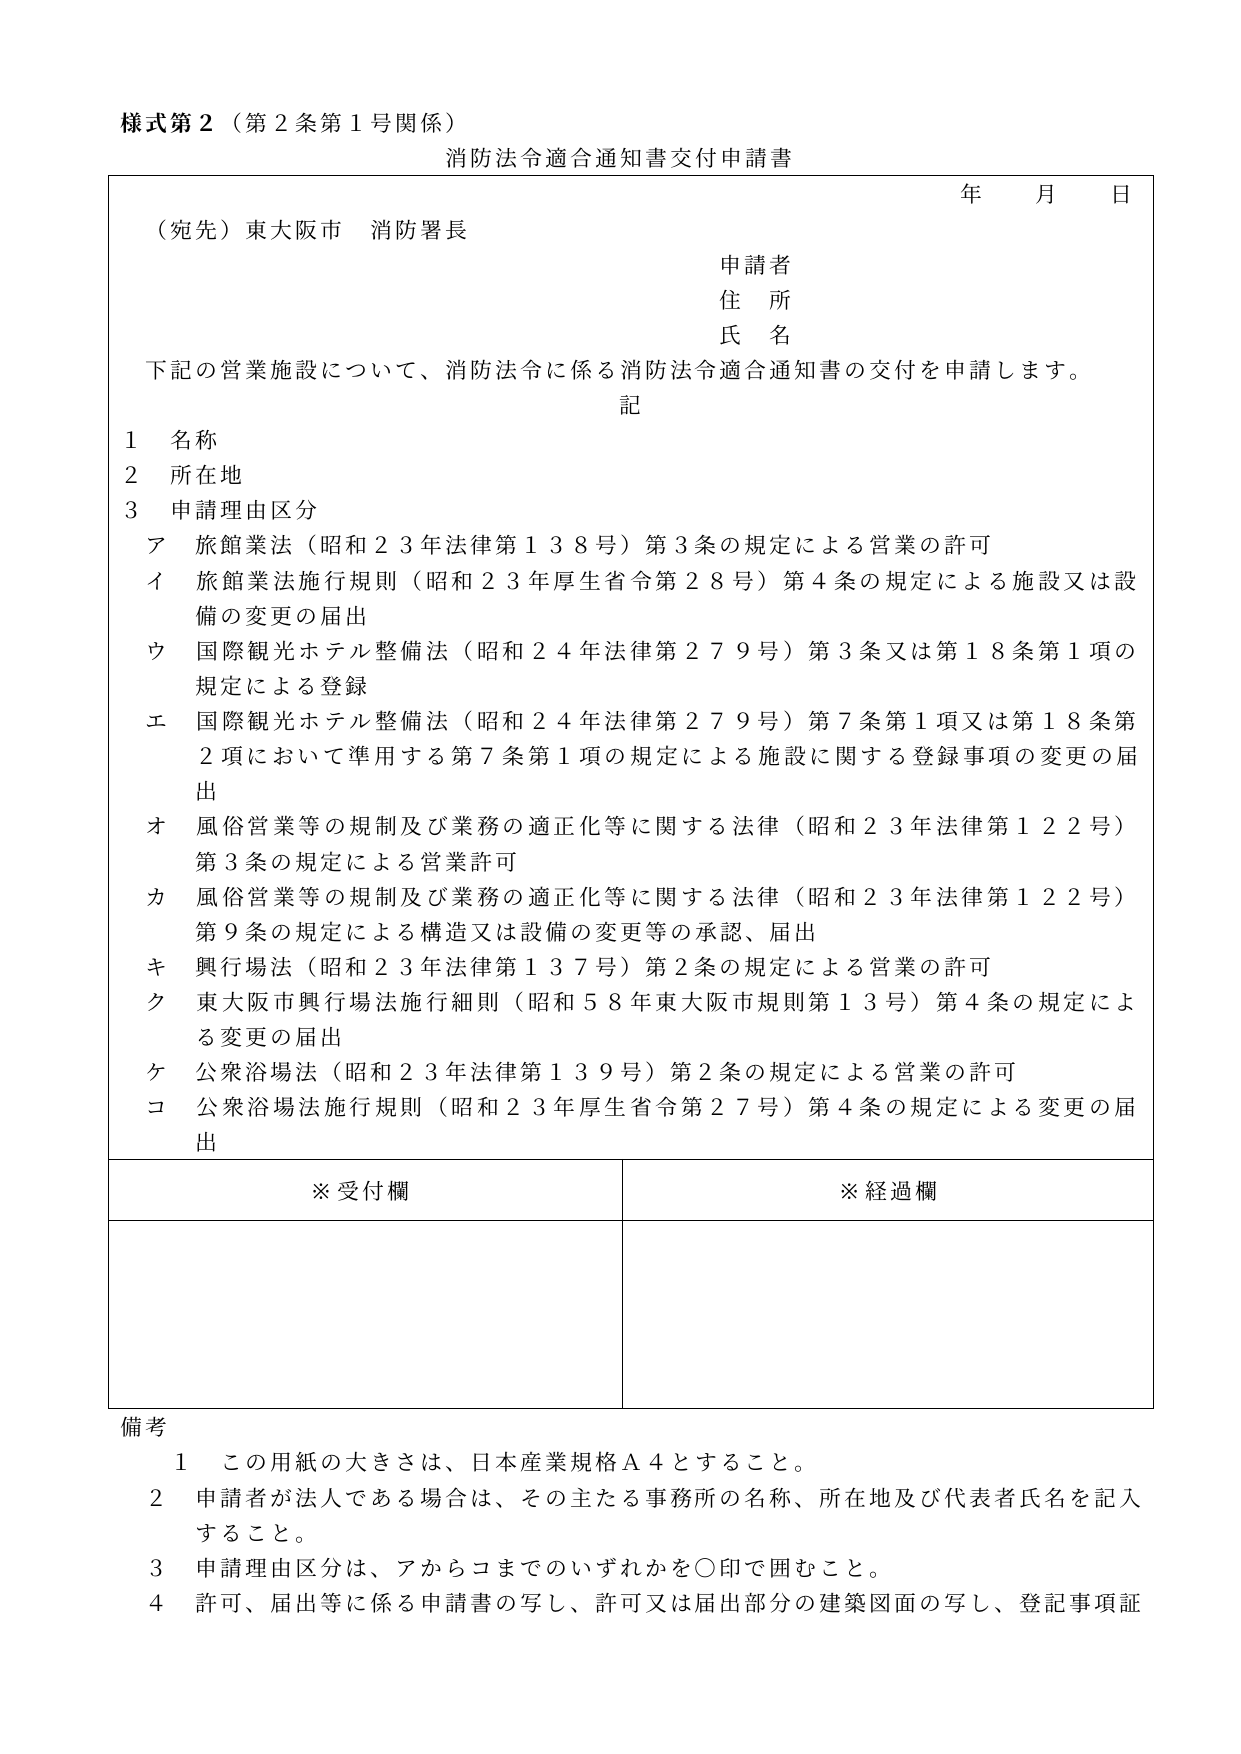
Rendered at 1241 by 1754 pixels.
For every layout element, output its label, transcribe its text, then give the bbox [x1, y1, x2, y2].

text 備考 [120, 1409, 1113, 1444]
text ３ 申請理由区分は、アからコまでのいずれかを○印で囲むこと。 [120, 1549, 1113, 1584]
table_cell [623, 1221, 1153, 1408]
table_cell ※受付欄 [109, 1160, 622, 1220]
text 様式第２（第２条第１号関係） [120, 105, 1112, 140]
text １ この用紙の大きさは、日本産業規格Ａ４とすること。 [120, 1444, 1113, 1479]
text ２ 申請者が法人である場合は、その主たる事務所の名称、所在地及び代表者氏名を記入すること。 [120, 1479, 1145, 1549]
table_cell [109, 1221, 622, 1408]
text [120, 1584, 1145, 1619]
table_cell ※経過欄 [623, 1160, 1153, 1220]
text 消防法令適合通知書交付申請書 [120, 140, 1120, 175]
table_header 年 月 日 （宛先）東大阪市 消防署長 申請者 住 所 氏 名 下記の営業施設について、消防法令に係る消防法令適合通知書の交付を申請します。 記 １ 名称 ２ 所在地 ３ 申請理由区分 ア 旅館業法（昭和２３年法律第１３８号）第３条の規定による営業の許可 イ 旅館業法施行規則（昭和２３年厚生省令第２８号）第４条の規定による施設又は設備の変更の届出 ウ 国際観光ホテル整備法（昭和２４年法律第２７９号）第３条又は第１８条第１項の規定による登録 エ 国際観光ホテル整備法（昭和２４年法律第２７９号）第７条第１項又は第１８条第２項において準用する第７条第１項の規定による施設に関する登録事項の変更の届出 オ 風俗営業等の規制及び業務の適正化等に関する法律（昭和２３年法律第１２２号）第３条の規定による営業許可 カ 風俗営業等の規制及び業務の適正化等に関する法律（昭和２３年法律第１２２号）第９条の規定による構造又は設備の変更等の承認、届出 キ 興行場法（昭和２３年法律第１３７号）第２条の規定による営業の許可 ク 東大阪市興行場法施行細則（昭和５８年東大阪市規則第１３号）第４条の規定による変更の届出 ケ 公衆浴場法（昭和２３年法律第１３９号）第２条の規定による営業の許可 コ 公衆浴場法施行規則（昭和２３年厚生省令第２７号）第４条の規定による変更の届出 [109, 176, 1153, 1159]
